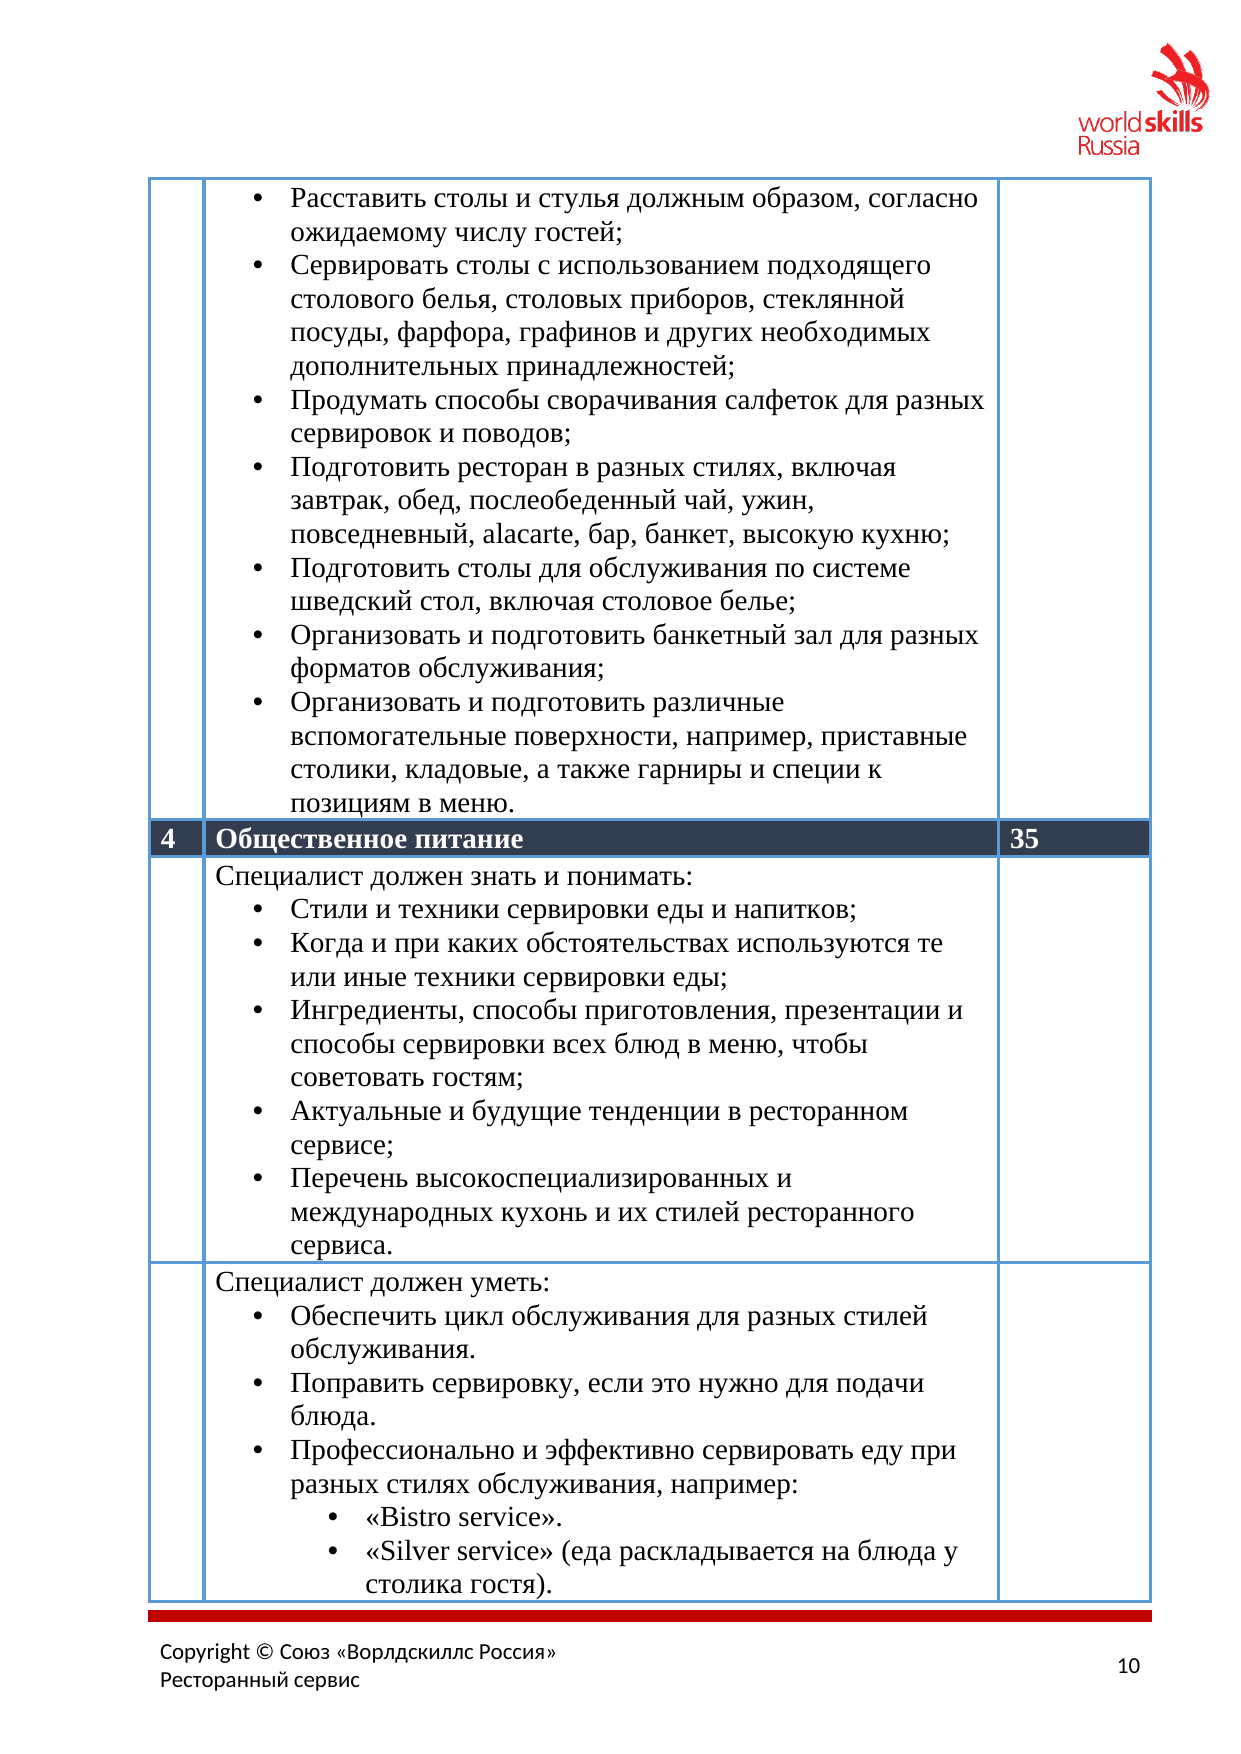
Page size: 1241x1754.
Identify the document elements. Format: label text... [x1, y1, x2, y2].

picture [1078, 42, 1235, 155]
table_cell [1000, 180, 1149, 818]
table_cell Общественное питание [206, 821, 997, 855]
table_cell [151, 1264, 202, 1600]
table_cell 35 [1000, 821, 1149, 855]
table_cell [1000, 1264, 1149, 1600]
table_cell [1000, 858, 1149, 1261]
table_cell 4 [151, 821, 202, 855]
table_cell Специалист должен знать и понимать: Стили и техники сервировки еды и напитков; Когда и при каких обстоятельствах используются те или иные техники сервировки еды; Ингредиенты, способы приготовления, презентации и способы сервировки всех блюд в меню, чтобы советовать гостям; Актуальные и будущие тенденции в ресторанном сервисе; Перечень высокоспециализированных и международных кухонь и их стилей ресторанного сервиса. [206, 858, 997, 1261]
table_cell [151, 858, 202, 1261]
table_cell [151, 180, 202, 818]
